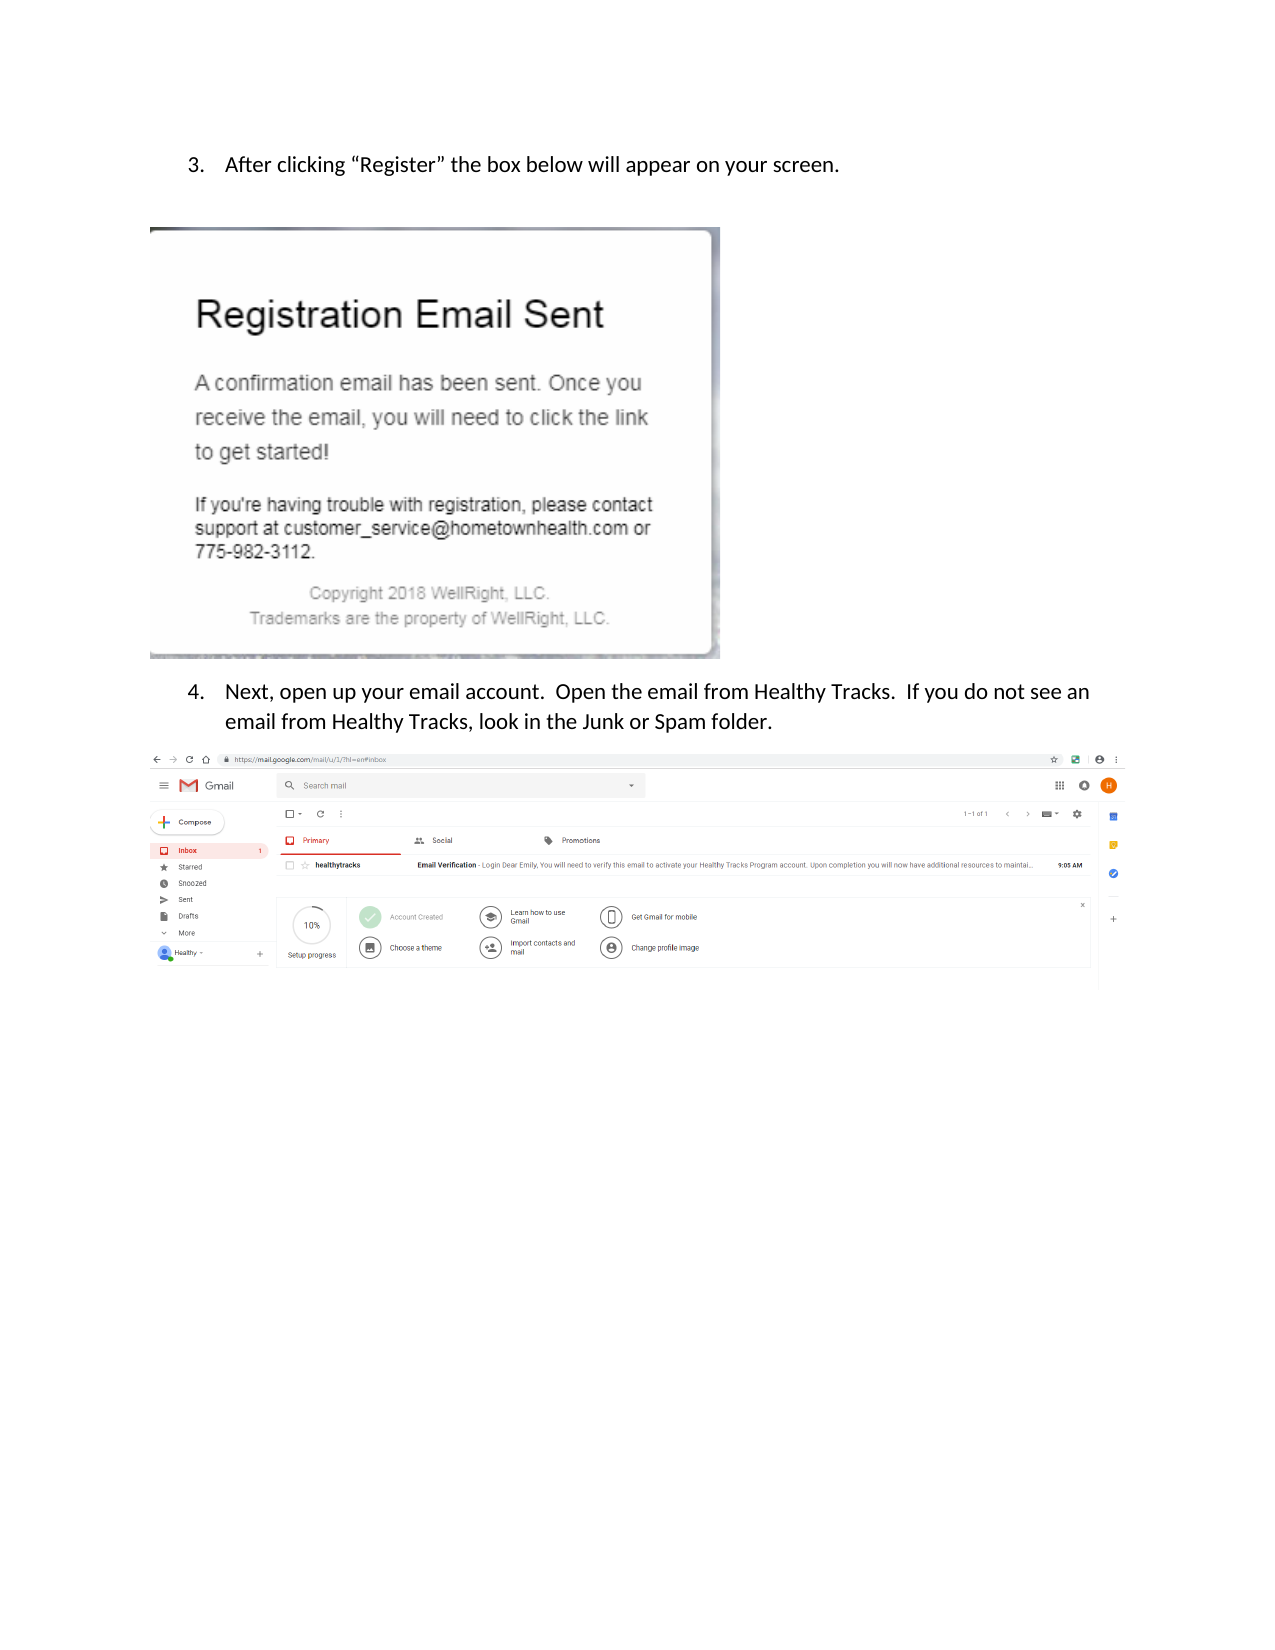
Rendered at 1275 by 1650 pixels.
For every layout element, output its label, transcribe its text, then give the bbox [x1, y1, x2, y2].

list After clicking “Register” the box below will appear on your screen. [187, 150, 1125, 178]
picture [150, 227, 721, 659]
list Next, open up your email account. Open the email from Healthy Tracks. If you do not see an email from Healthy Tracks, look in the Junk or Spam folder. [187, 677, 1125, 735]
picture [150, 754, 1125, 990]
